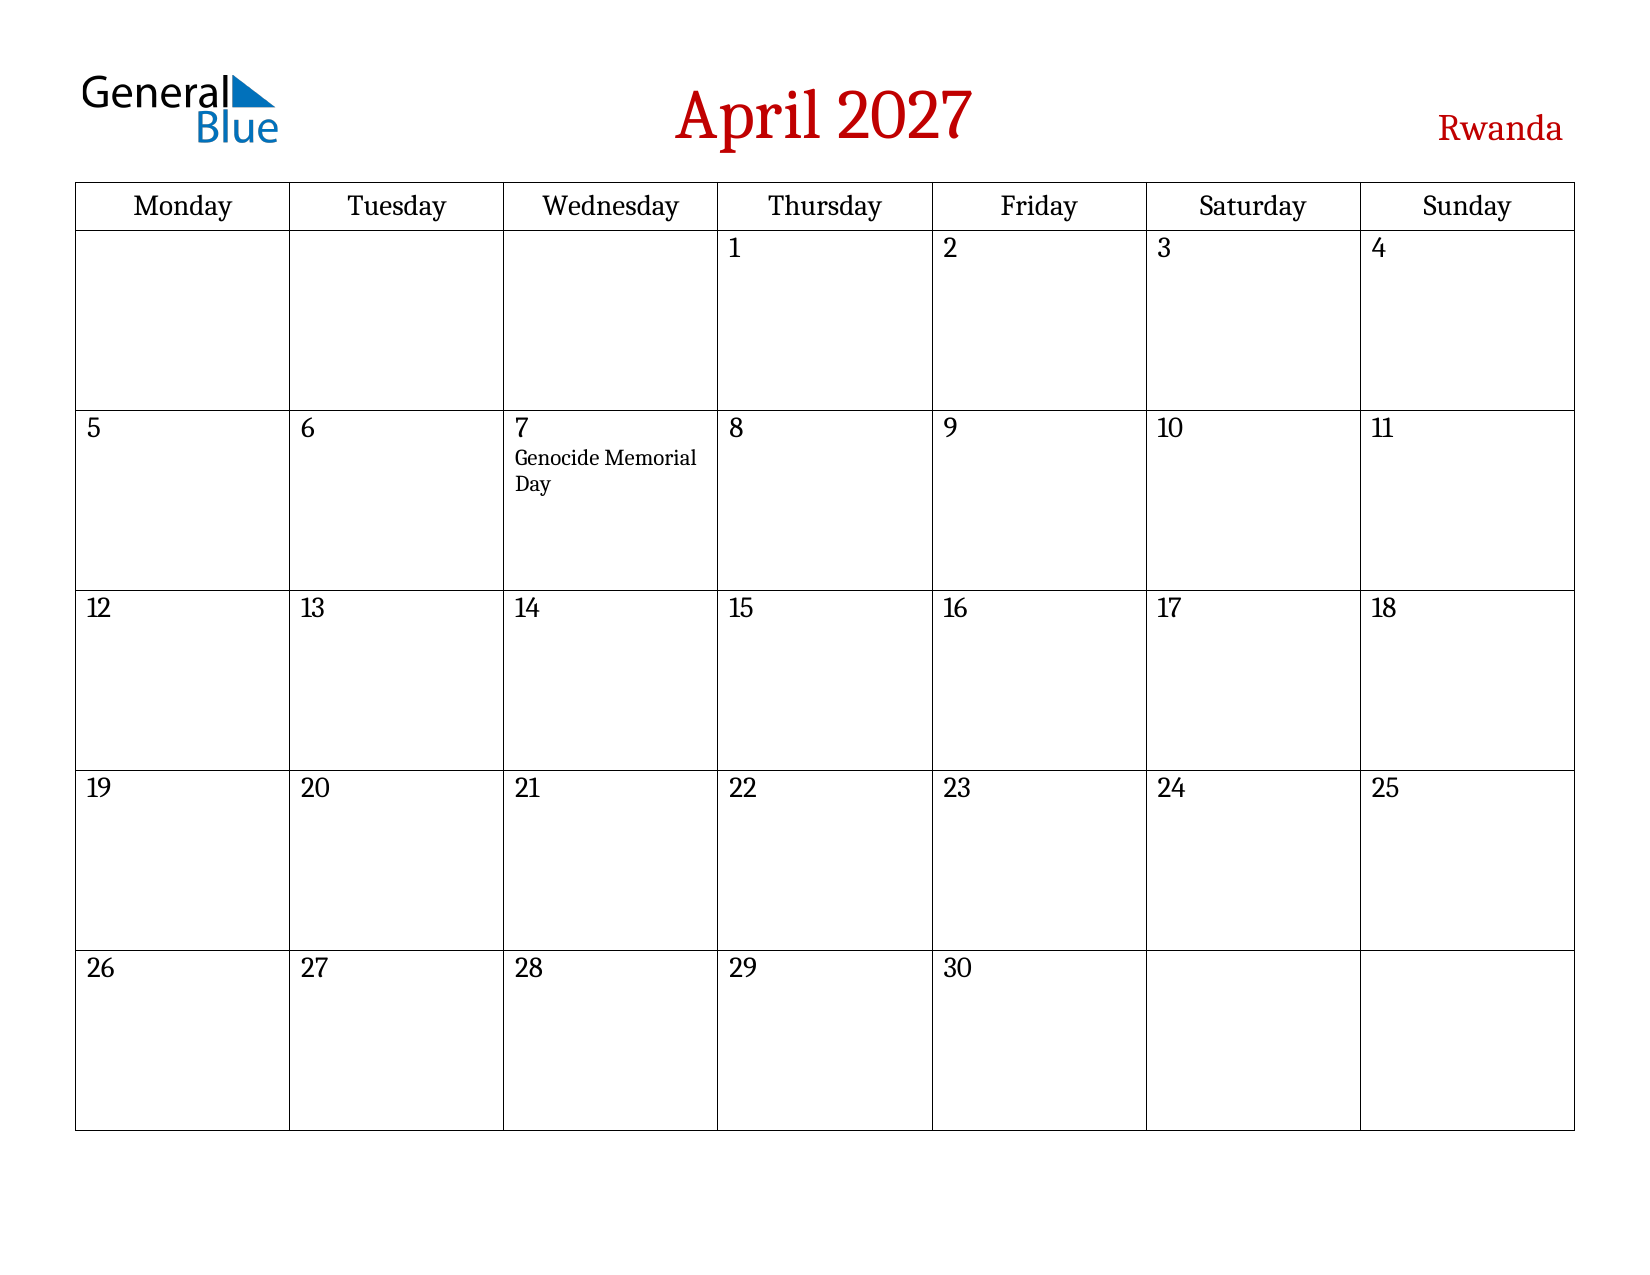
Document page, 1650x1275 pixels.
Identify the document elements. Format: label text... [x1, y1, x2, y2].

table_cell [1361, 805, 1574, 950]
table_cell 17 [1147, 591, 1360, 625]
table_cell [504, 625, 717, 770]
table_cell 18 [1361, 591, 1574, 625]
table_cell 2 [933, 231, 1146, 264]
table_cell Sunday [1361, 183, 1574, 230]
table_cell Tuesday [290, 183, 503, 230]
table_cell [504, 265, 717, 410]
table_cell [1361, 985, 1574, 1130]
table_cell Friday [933, 183, 1146, 230]
table_cell [504, 231, 717, 264]
table_cell 30 [933, 951, 1146, 985]
table_header April 2027 [504, 75, 1146, 182]
table_cell 15 [718, 591, 932, 625]
table_cell [1361, 445, 1574, 590]
table_cell [76, 985, 289, 1130]
table_cell Monday [76, 183, 289, 230]
table_cell [1147, 625, 1360, 770]
table_cell 9 [933, 411, 1146, 444]
table_cell 28 [504, 951, 717, 985]
table_cell 12 [76, 591, 289, 625]
table_cell [76, 265, 289, 410]
table_cell 27 [290, 951, 503, 985]
table_cell 7 [504, 411, 717, 444]
table_cell 26 [76, 951, 289, 985]
table_cell 11 [1361, 411, 1574, 444]
table_cell [76, 445, 289, 590]
table_cell [290, 805, 503, 950]
table_cell [504, 805, 717, 950]
table_cell [1361, 951, 1574, 985]
table_cell Genocide Memorial Day [504, 445, 717, 590]
table_cell 5 [76, 411, 289, 444]
table_cell 24 [1147, 771, 1360, 805]
table_cell [290, 625, 503, 770]
table_cell 3 [1147, 231, 1360, 264]
table_cell [933, 445, 1146, 590]
table_cell [933, 805, 1146, 950]
table_cell [1147, 951, 1360, 985]
table_cell 14 [504, 591, 717, 625]
table_cell 16 [933, 591, 1146, 625]
table_cell 1 [718, 231, 932, 264]
table_cell [718, 985, 932, 1130]
table_cell [290, 985, 503, 1130]
table_cell Thursday [718, 183, 932, 230]
table_cell [718, 265, 932, 410]
table_cell 4 [1361, 231, 1574, 264]
table_cell 20 [290, 771, 503, 805]
table_cell [1361, 625, 1574, 770]
table_cell 6 [290, 411, 503, 444]
table_cell [933, 265, 1146, 410]
table_cell [290, 265, 503, 410]
table_header [76, 75, 503, 182]
table_cell Wednesday [504, 183, 717, 230]
table_cell [76, 805, 289, 950]
table_cell 23 [933, 771, 1146, 805]
table_cell [1147, 445, 1360, 590]
picture [82, 75, 278, 143]
table_cell 13 [290, 591, 503, 625]
table_cell 21 [504, 771, 717, 805]
table_cell [76, 231, 289, 264]
table_header Rwanda [1146, 75, 1574, 182]
table_cell 29 [718, 951, 932, 985]
table_cell Saturday [1147, 183, 1360, 230]
table_cell 19 [76, 771, 289, 805]
table_cell [933, 625, 1146, 770]
table_cell [1147, 805, 1360, 950]
table_cell 10 [1147, 411, 1360, 444]
table_cell [290, 231, 503, 264]
table_cell [1147, 265, 1360, 410]
table_cell [718, 625, 932, 770]
table_cell [933, 985, 1146, 1130]
table_cell [1147, 985, 1360, 1130]
table_cell [290, 445, 503, 590]
table_cell [1361, 265, 1574, 410]
table_cell [504, 985, 717, 1130]
table_cell 25 [1361, 771, 1574, 805]
table_cell [718, 445, 932, 590]
table_cell [718, 805, 932, 950]
table_cell [76, 625, 289, 770]
table_cell 8 [718, 411, 932, 444]
table_cell 22 [718, 771, 932, 805]
